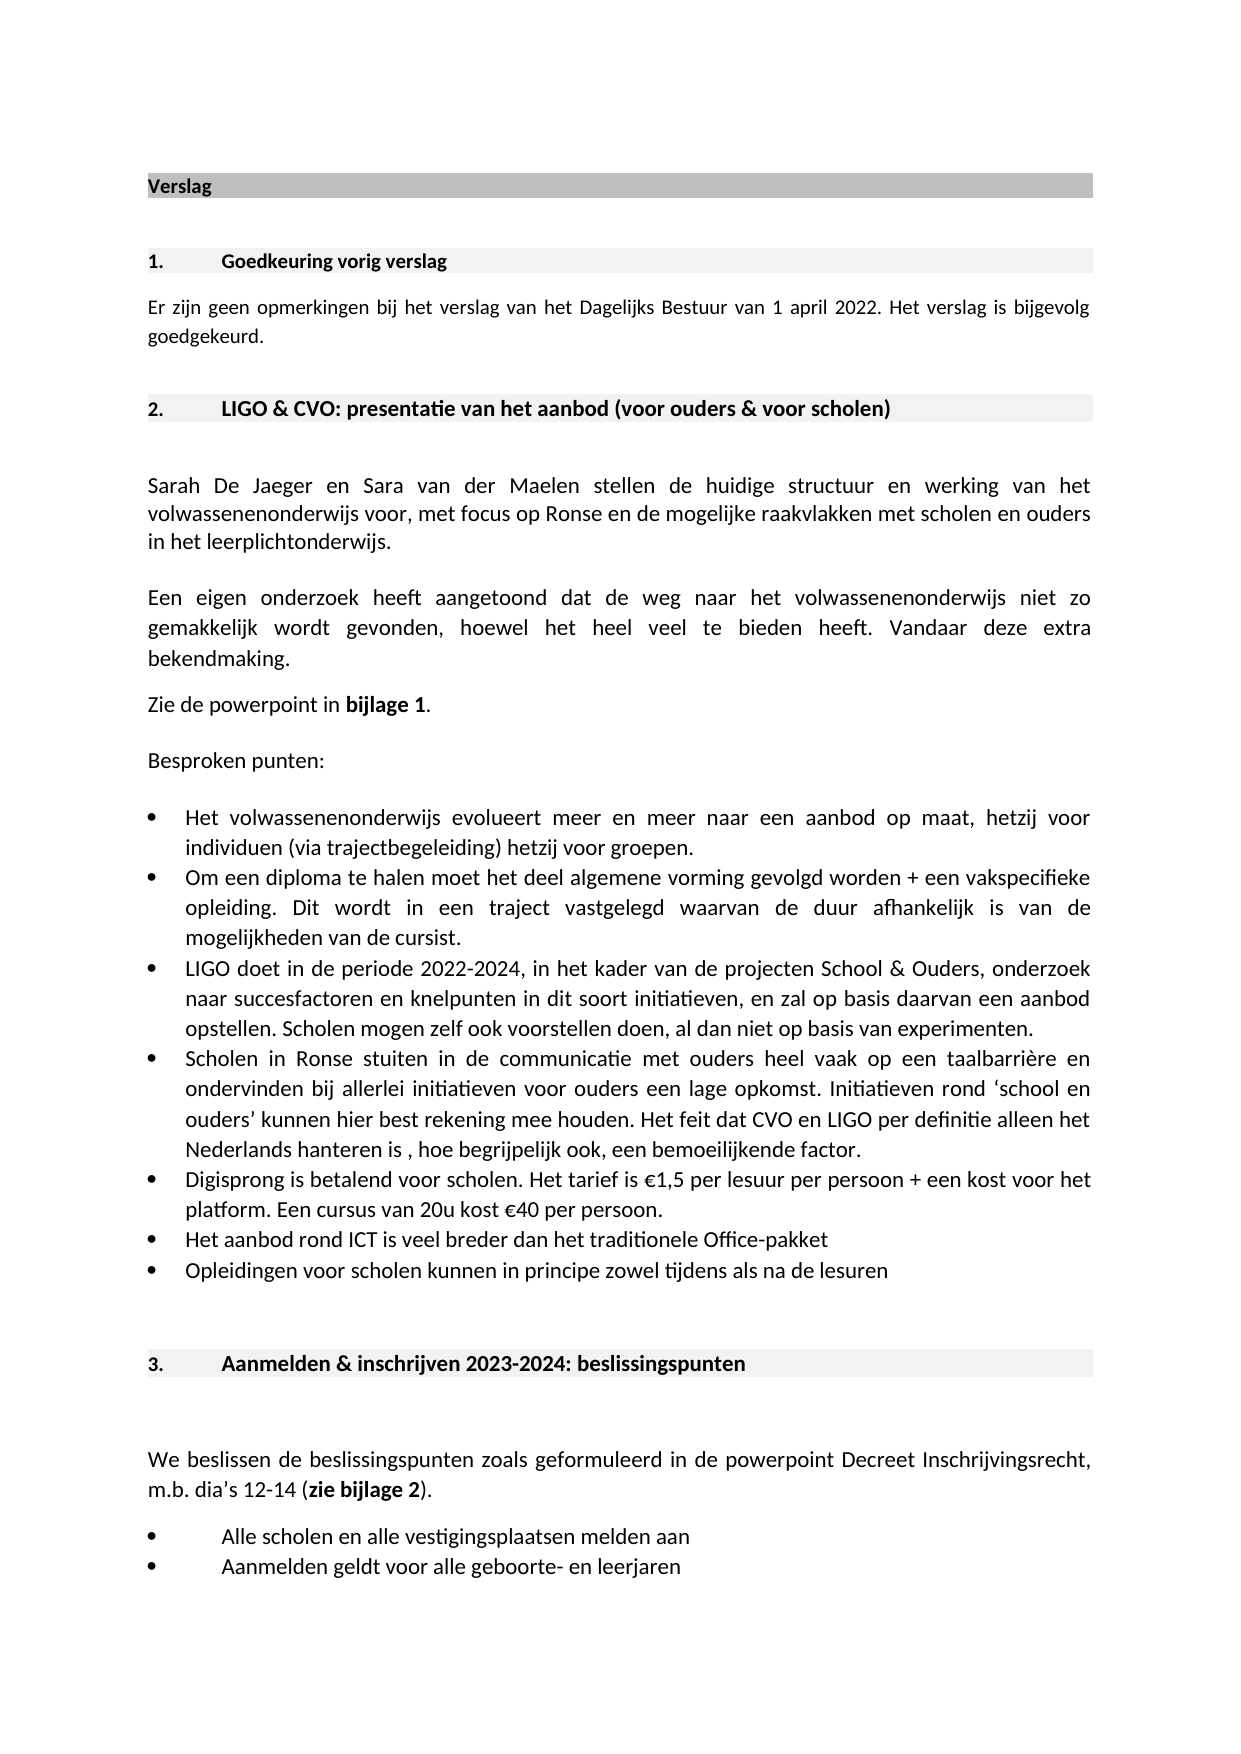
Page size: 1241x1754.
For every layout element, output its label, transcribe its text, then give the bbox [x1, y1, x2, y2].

list Het volwassenenonderwijs evolueert meer en meer naar een aanbod op maat, hetzij voor individuen (via trajectbegeleiding) hetzij voor groepen. [148, 803, 1093, 861]
list LIGO & CVO: presentatie van het aanbod (voor ouders & voor scholen) [148, 394, 1093, 422]
list Alle scholen en alle vestigingsplaatsen melden aan [148, 1522, 1093, 1550]
list Scholen in Ronse stuiten in de communicatie met ouders heel vaak op een taalbarrière en ondervinden bij allerlei initiatieven voor ouders een lage opkomst. Initiatieven rond ‘school en ouders’ kunnen hier best rekening mee houden. Het feit dat CVO en LIGO per definitie alleen het Nederlands hanteren is , hoe begrijpelijk ook, een bemoeilijkende factor. [148, 1044, 1093, 1163]
text Een eigen onderzoek heeft aangetoond dat de weg naar het volwassenenonderwijs niet zo gemakkelijk wordt gevonden, hoewel het heel veel te bieden heeft. Vandaar deze extra bekendmaking. [148, 583, 1093, 672]
list Om een diploma te halen moet het deel algemene vorming gevolgd worden + een vakspecifieke opleiding. Dit wordt in een traject vastgelegd waarvan de duur afhankelijk is van de mogelijkheden van de cursist. [148, 863, 1093, 951]
list LIGO doet in de periode 2022-2024, in het kader van de projecten School & Ouders, onderzoek naar succesfactoren en knelpunten in dit soort initiatieven, en zal op basis daarvan een aanbod opstellen. Scholen mogen zelf ook voorstellen doen, al dan niet op basis van experimenten. [148, 954, 1093, 1042]
text Zie de powerpoint in bijlage 1. [148, 691, 1093, 718]
text We beslissen de beslissingspunten zoals geformuleerd in de powerpoint Decreet Inschrijvingsrecht, m.b. dia’s 12-14 (zie bijlage 2). [148, 1445, 1093, 1503]
list Opleidingen voor scholen kunnen in principe zowel tijdens als na de lesuren [148, 1256, 1093, 1284]
text Sarah De Jaeger en Sara van der Maelen stellen de huidige structuur en werking van het volwassenenonderwijs voor, met focus op Ronse en de mogelijke raakvlakken met scholen en ouders in het leerplichtonderwijs. [148, 471, 1093, 555]
list Het aanbod rond ICT is veel breder dan het traditionele Office-pakket [148, 1226, 1093, 1253]
list Aanmelden & inschrijven 2023-2024: beslissingspunten [148, 1349, 1093, 1377]
text Verslag [148, 173, 1093, 198]
text Er zijn geen opmerkingen bij het verslag van het Dagelijks Bestuur van 1 april 2022. Het verslag is bijgevolg goedgekeurd. [148, 294, 1093, 348]
list Aanmelden geldt voor alle geboorte- en leerjaren [148, 1552, 1093, 1581]
text Besproken punten: [148, 747, 1093, 774]
list Goedkeuring vorig verslag [148, 248, 1093, 273]
list Digisprong is betalend voor scholen. Het tarief is €1,5 per lesuur per persoon + een kost voor het platform. Een cursus van 20u kost €40 per persoon. [148, 1165, 1093, 1223]
